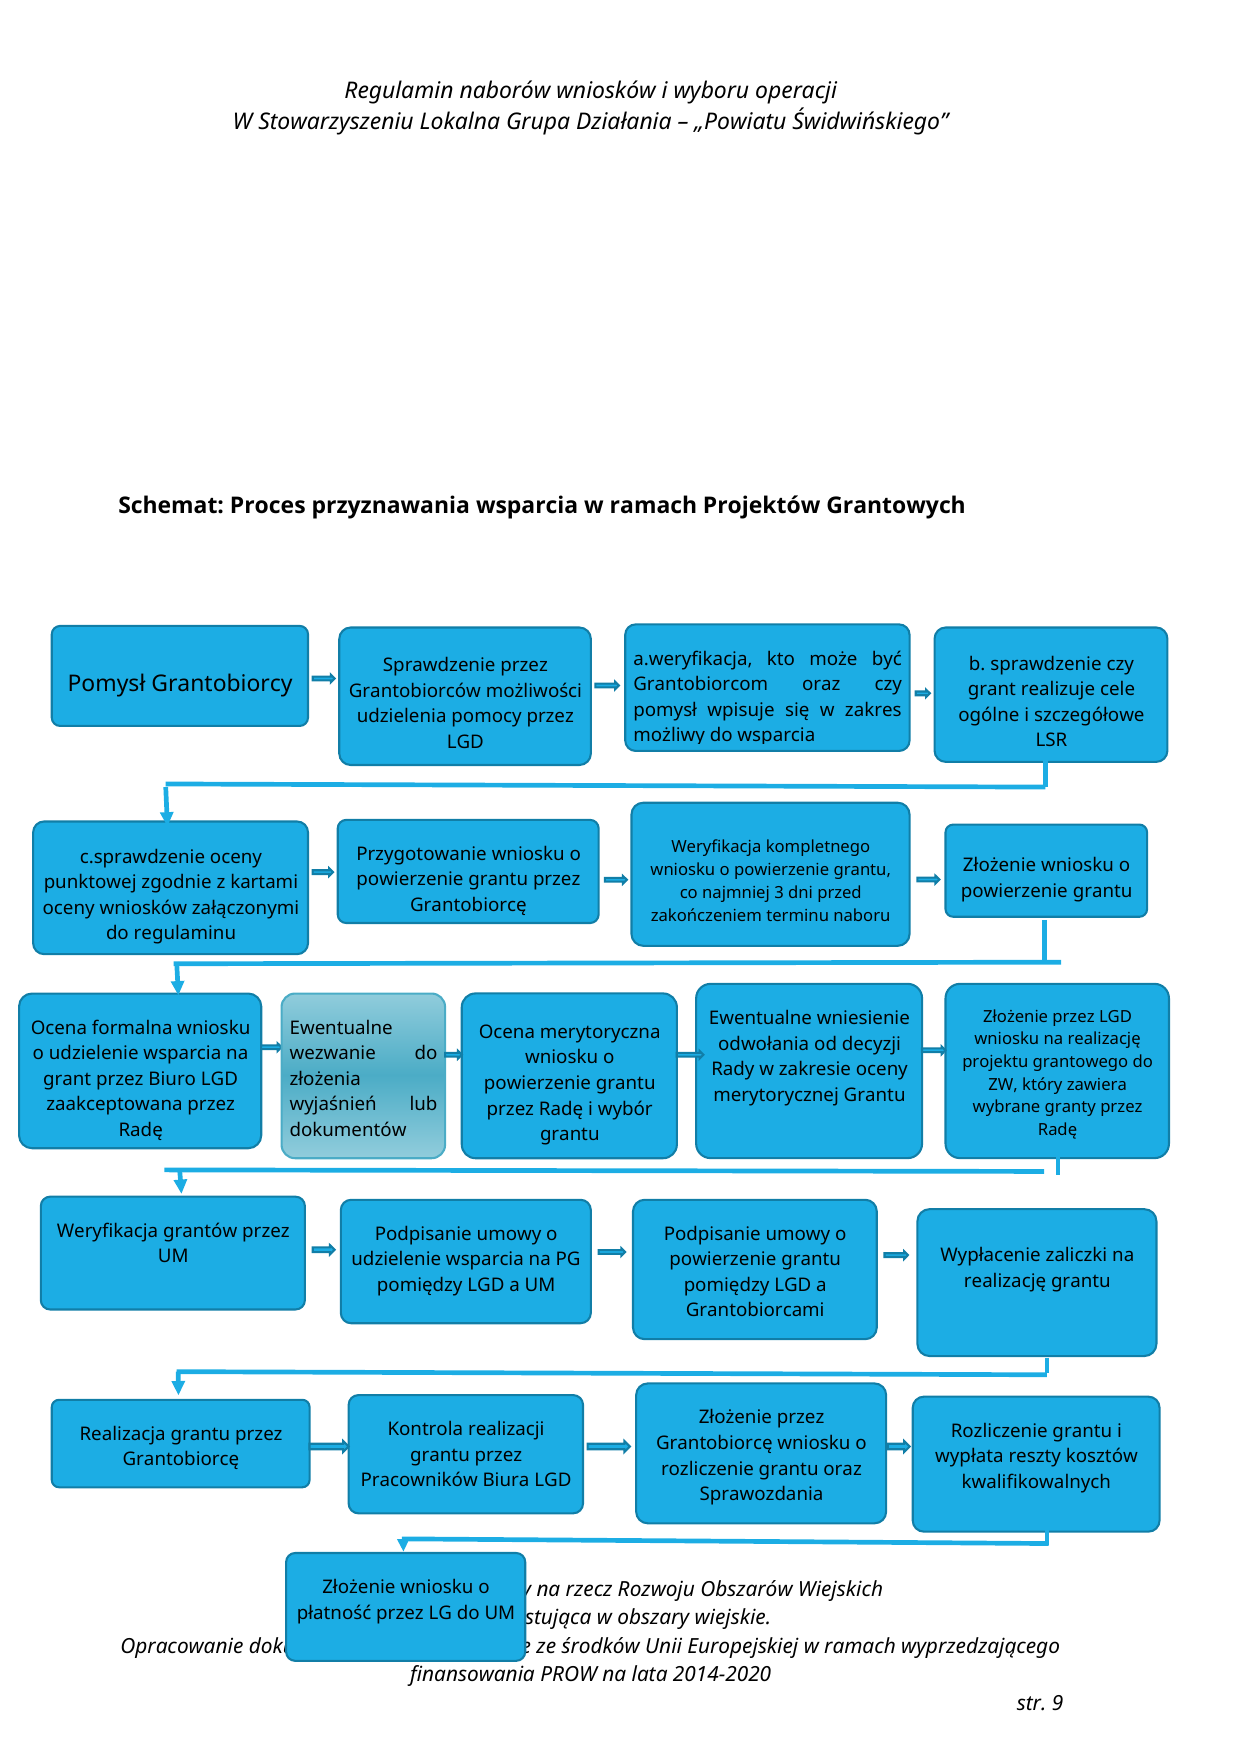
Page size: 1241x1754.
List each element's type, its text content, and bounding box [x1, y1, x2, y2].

text Schemat: Proces przyznawania wsparcia w ramach Projektów Grantowych [118, 489, 1063, 520]
